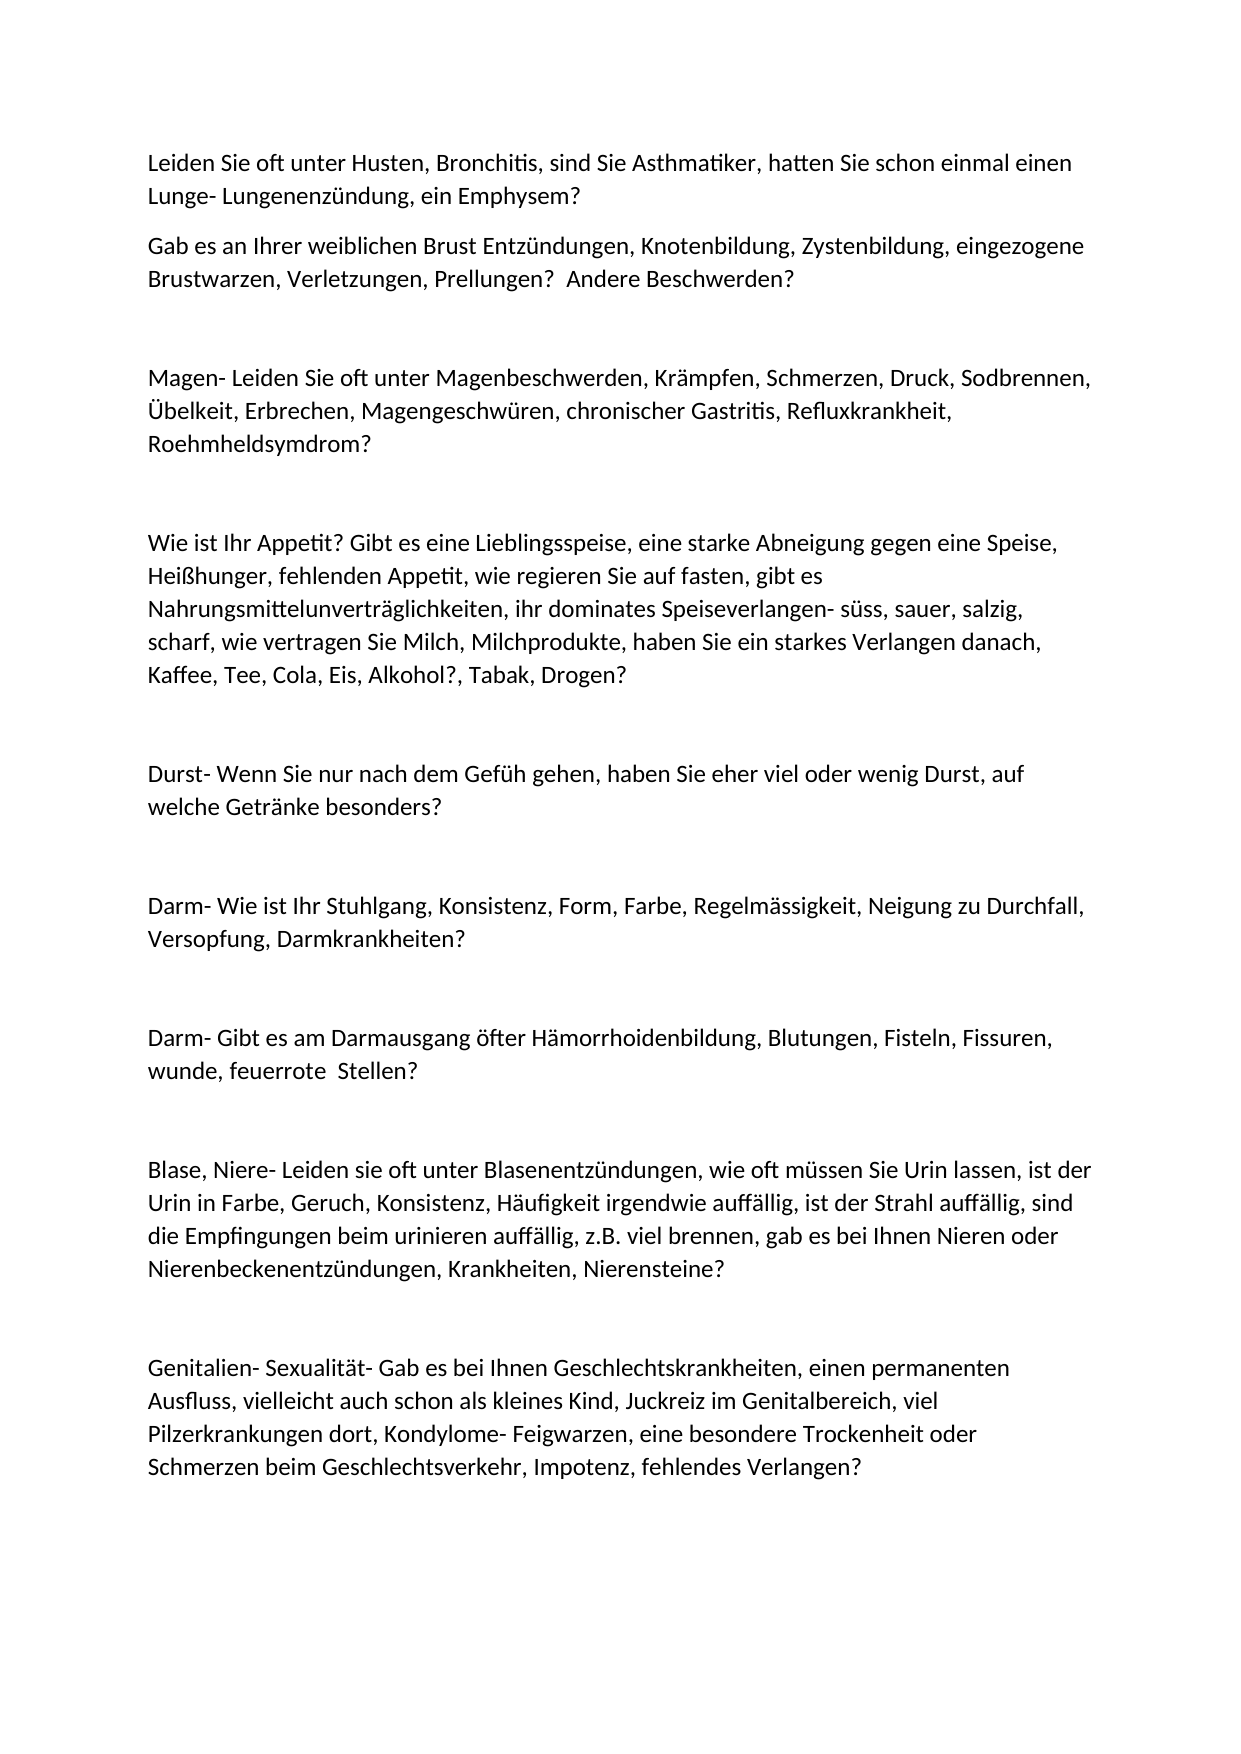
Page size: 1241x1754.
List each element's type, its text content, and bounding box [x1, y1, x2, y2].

text Durst- Wenn Sie nur nach dem Gefüh gehen, haben Sie eher viel oder wenig Durst, auf welche Getränke besonders? [148, 758, 1093, 821]
text Wie ist Ihr Appetit? Gibt es eine Lieblingsspeise, eine starke Abneigung gegen eine Speise, Heißhunger, fehlenden Appetit, wie regieren Sie auf fasten, gibt es Nahrungsmittelunverträglichkeiten, ihr dominates Speiseverlangen- süss, sauer, salzig, scharf, wie vertragen Sie Milch, Milchprodukte, haben Sie ein starkes Verlangen danach, Kaffee, Tee, Cola, Eis, Alkohol?, Tabak, Drogen? [148, 527, 1093, 689]
text Leiden Sie oft unter Husten, Bronchitis, sind Sie Asthmatiker, hatten Sie schon einmal einen Lunge- Lungenenzündung, ein Emphysem? [148, 148, 1093, 211]
text Darm- Wie ist Ihr Stuhlgang, Konsistenz, Form, Farbe, Regelmässigkeit, Neigung zu Durchfall, Versopfung, Darmkrankheiten? [148, 890, 1093, 953]
text Gab es an Ihrer weiblichen Brust Entzündungen, Knotenbildung, Zystenbildung, eingezogene Brustwarzen, Verletzungen, Prellungen? Andere Beschwerden? [148, 230, 1093, 293]
text Blase, Niere- Leiden sie oft unter Blasenentzündungen, wie oft müssen Sie Urin lassen, ist der Urin in Farbe, Geruch, Konsistenz, Häufigkeit irgendwie auffällig, ist der Strahl auffällig, sind die Empfingungen beim urinieren auffällig, z.B. viel brennen, gab es bei Ihnen Nieren oder Nierenbeckenentzündungen, Krankheiten, Nierensteine? [148, 1154, 1093, 1283]
text Darm- Gibt es am Darmausgang öfter Hämorrhoidenbildung, Blutungen, Fisteln, Fissuren, wunde, feuerrote Stellen? [148, 1022, 1093, 1086]
text Magen- Leiden Sie oft unter Magenbeschwerden, Krämpfen, Schmerzen, Druck, Sodbrennen, Übelkeit, Erbrechen, Magengeschwüren, chronischer Gastritis, Refluxkrankheit, Roehmheldsymdrom? [148, 362, 1093, 458]
text Genitalien- Sexualität- Gab es bei Ihnen Geschlechtskrankheiten, einen permanenten Ausfluss, vielleicht auch schon als kleines Kind, Juckreiz im Genitalbereich, viel Pilzerkrankungen dort, Kondylome- Feigwarzen, eine besondere Trockenheit oder Schmerzen beim Geschlechtsverkehr, Impotenz, fehlendes Verlangen? [148, 1352, 1093, 1481]
